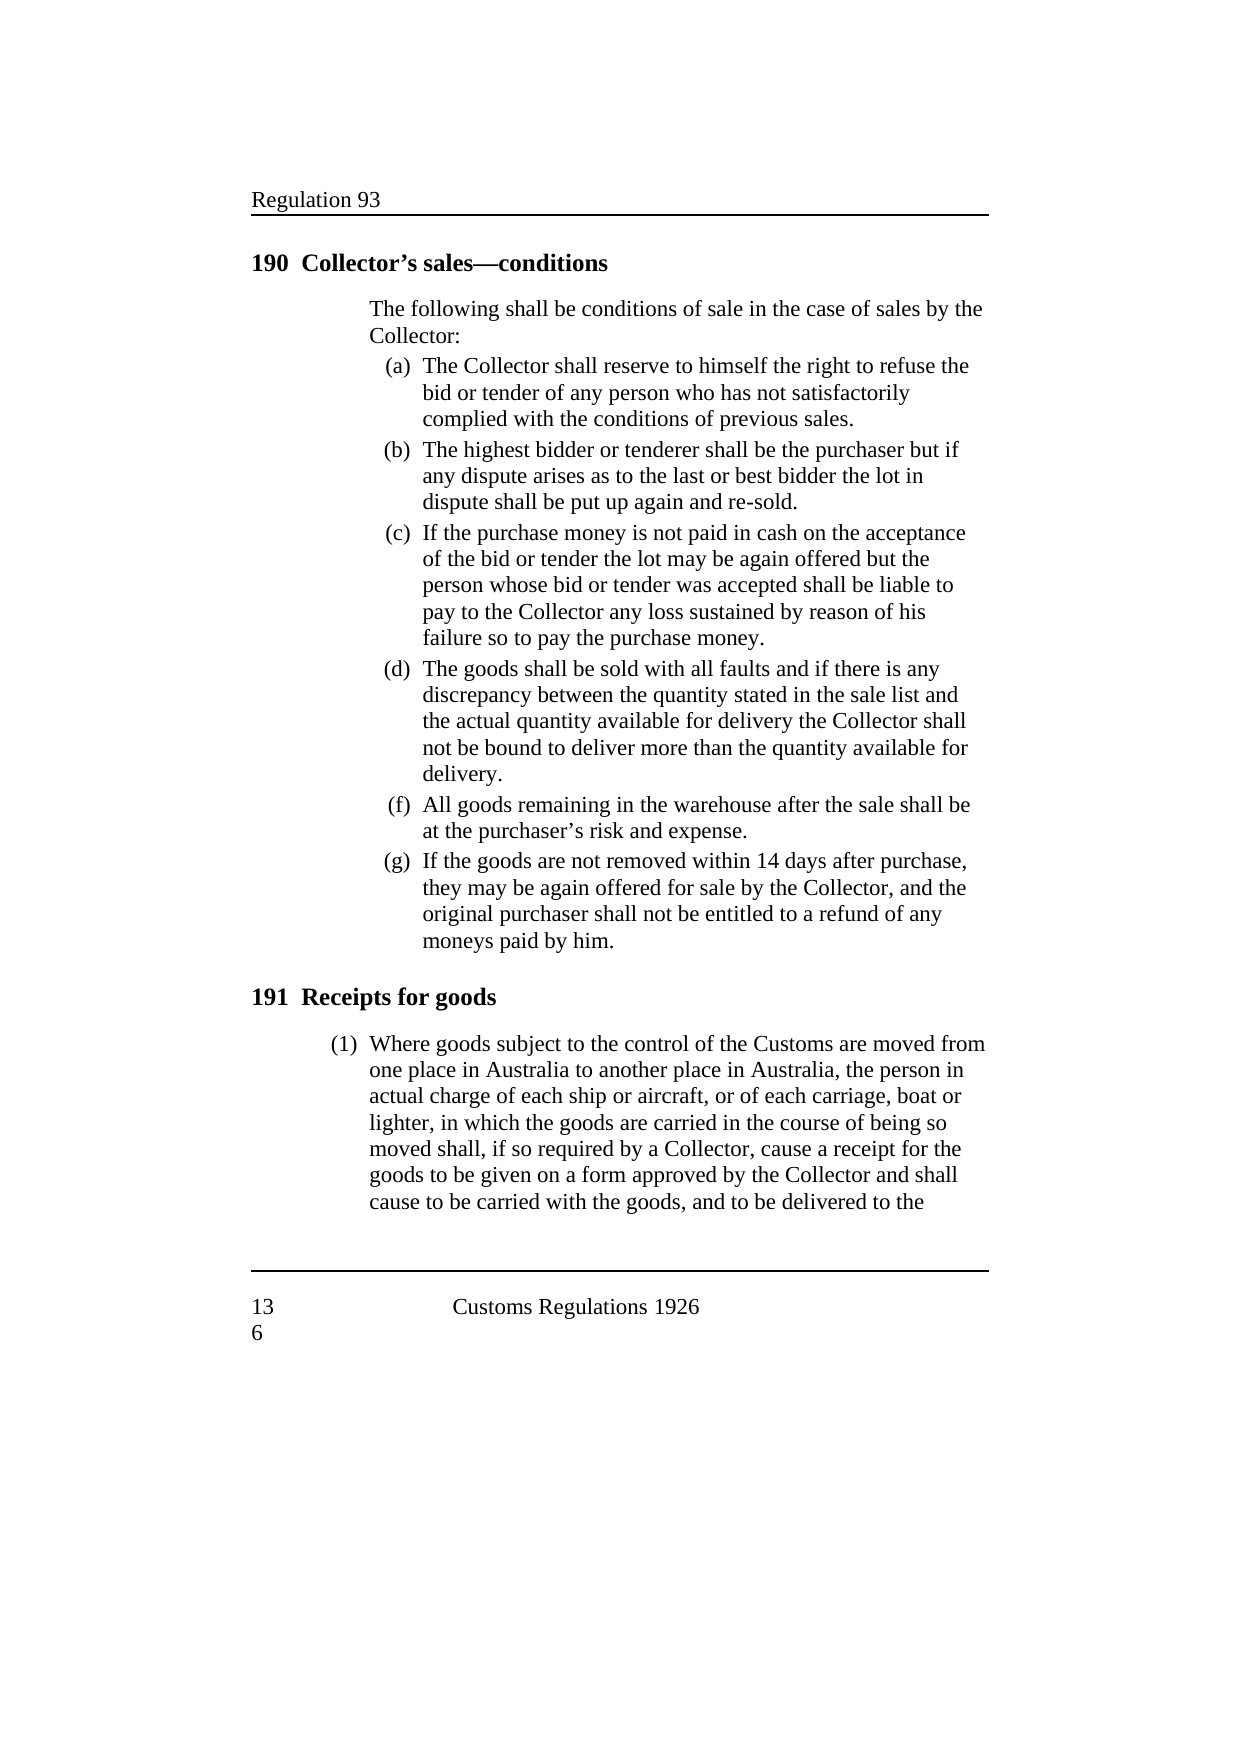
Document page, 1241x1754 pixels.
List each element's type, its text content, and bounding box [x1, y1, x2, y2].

text 191 Receipts for goods [251, 982, 989, 1011]
text 190 Collector’s sales—conditions [251, 248, 989, 277]
text The following shall be conditions of sale in the case of sales by the Collector: [251, 296, 989, 348]
text (b) The highest bidder or tenderer shall be the purchaser but if any dispute arises as to the last or best bidder the lot in dispute shall be put up again and re-sold. [251, 436, 989, 515]
text (f) All goods remaining in the warehouse after the sale shall be at the purchaser’s risk and expense. [251, 791, 989, 843]
text (d) The goods shall be sold with all faults and if there is any discrepancy between the quantity stated in the sale list and the actual quantity available for delivery the Collector shall not be bound to deliver more than the quantity available for delivery. [251, 655, 989, 787]
text (a) The Collector shall reserve to himself the right to refuse the bid or tender of any person who has not satisfactorily complied with the conditions of previous sales. [251, 352, 989, 431]
text (g) If the goods are not removed within 14 days after purchase, they may be again offered for sale by the Collector, and the original purchaser shall not be entitled to a refund of any moneys paid by him. [251, 848, 989, 953]
text (1) Where goods subject to the control of the Customs are moved from one place in Australia to another place in Australia, the person in actual charge of each ship or aircraft, or of each carriage, boat or lighter, in which the goods are carried in the course of being so moved shall, if so required by a Collector, cause a receipt for the goods to be given on a form approved by the Collector and shall cause to be carried with the goods, and to be delivered to the person to whom he delivers the goods, such Customs documents relating to the goods as the Collector requires. [251, 1030, 989, 1214]
text (c) If the purchase money is not paid in cash on the acceptance of the bid or tender the lot may be again offered but the person whose bid or tender was accepted shall be liable to pay to the Collector any loss sustained by reason of his failure so to pay the purchase money. [251, 519, 989, 651]
